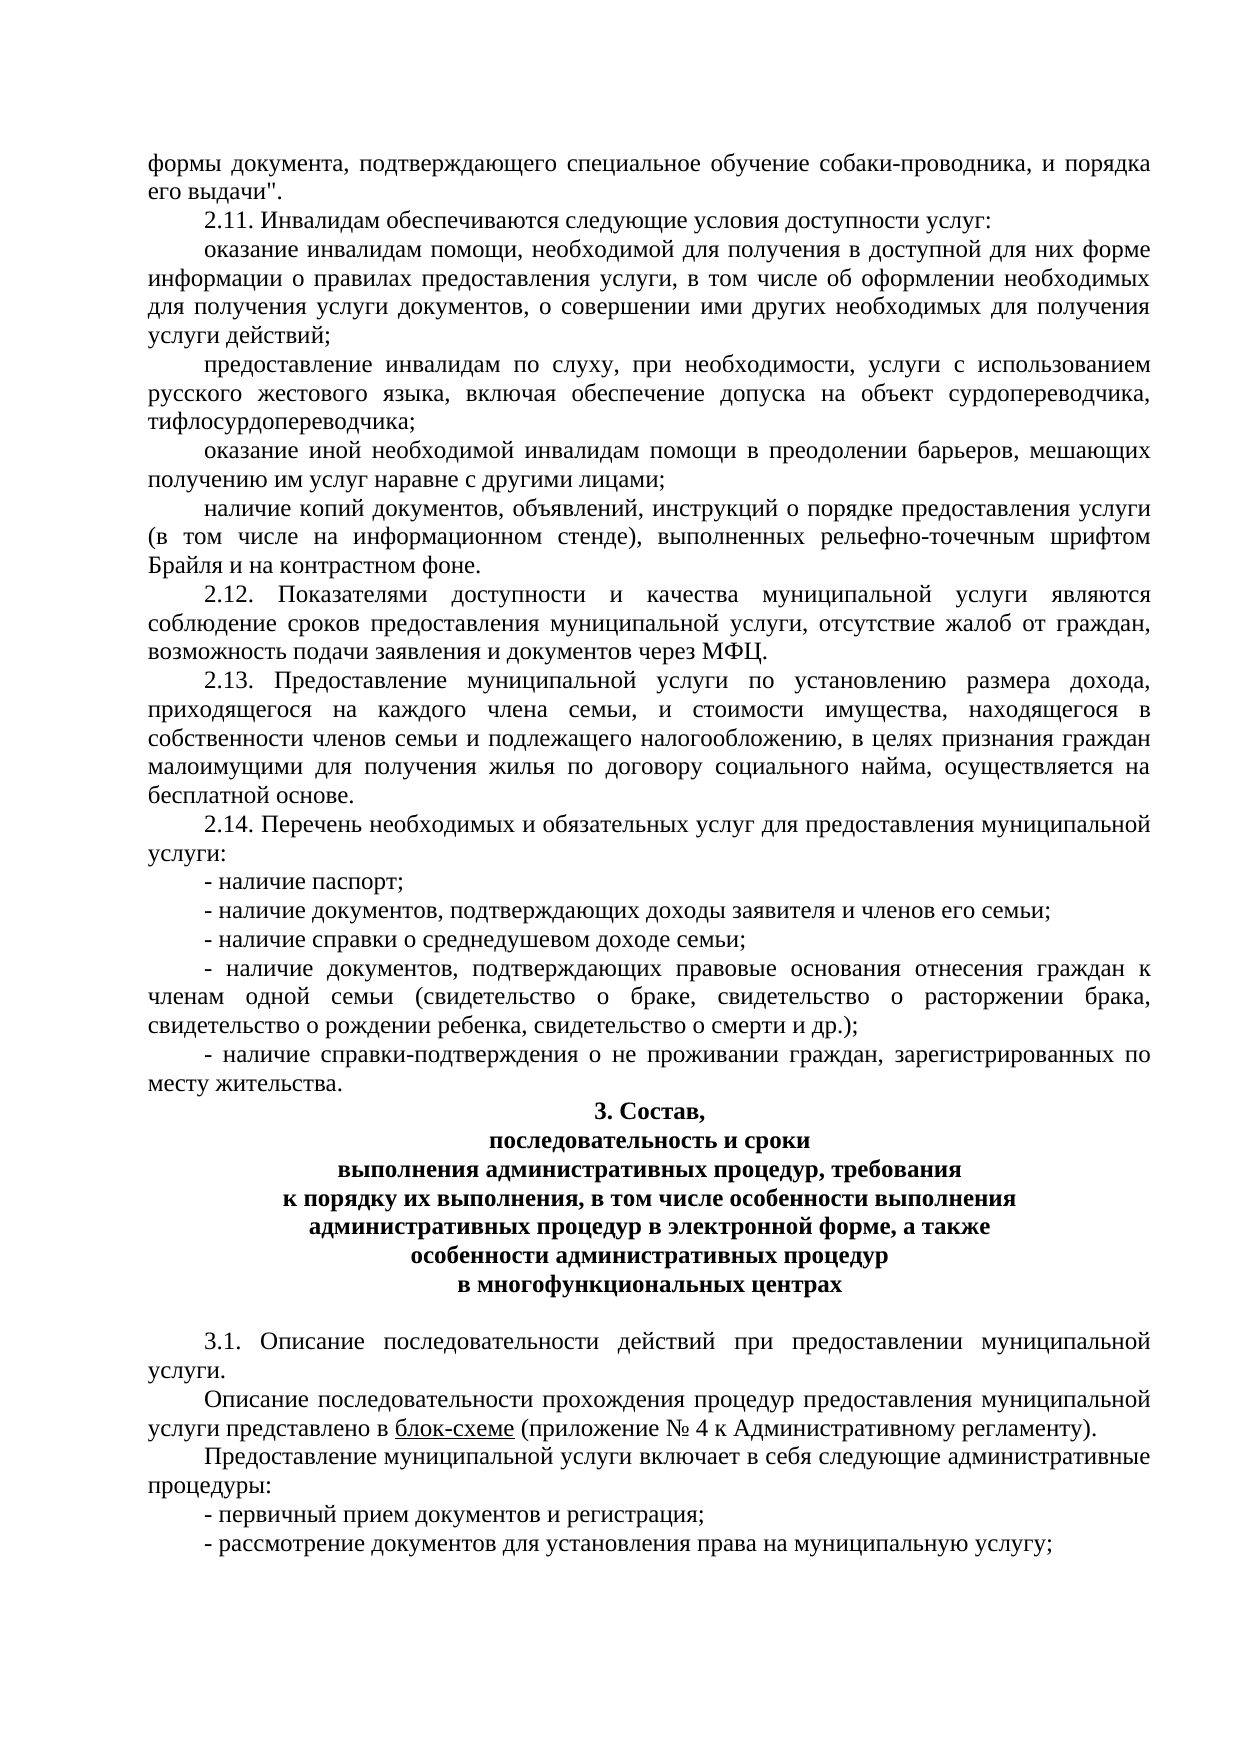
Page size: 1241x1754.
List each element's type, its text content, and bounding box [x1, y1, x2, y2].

text Предоставление муниципальной услуги включает в себя следующие административные процедуры: [148, 1441, 1152, 1499]
text - наличие справки-подтверждения о не проживании граждан, зарегистрированных по месту жительства. [148, 1039, 1152, 1096]
text оказание инвалидам помощи, необходимой для получения в доступной для них форме информации о правилах предоставления услуги, в том числе об оформлении необходимых для получения услуги документов, о совершении ими других необходимых для получения услуги действий; [148, 234, 1152, 349]
text выполнения административных процедур, требования [148, 1154, 1152, 1183]
text в многофункциональных центрах [148, 1269, 1152, 1298]
text последовательность и сроки [148, 1125, 1152, 1154]
text 2.13. Предоставление муниципальной услуги по установлению размера дохода, приходящегося на каждого члена семьи, и стоимости имущества, находящегося в собственности членов семьи и подлежащего налогообложению, в целях признания граждан малоимущими для получения жилья по договору социального найма, осуществляется на бесплатной основе. [148, 665, 1152, 809]
text - наличие паспорт; [148, 866, 1152, 895]
text - наличие документов, подтверждающих доходы заявителя и членов его семьи; [148, 895, 1152, 924]
text 2.14. Перечень необходимых и обязательных услуг для предоставления муниципальной услуги: [148, 809, 1152, 866]
text предоставление инвалидам по слуху, при необходимости, услуги с использованием русского жестового языка, включая обеспечение допуска на объект сурдопереводчика, тифлосурдопереводчика; [148, 349, 1152, 435]
text административных процедур в электронной форме, а также [148, 1211, 1152, 1240]
text особенности административных процедур [148, 1240, 1152, 1269]
text к порядку их выполнения, в том числе особенности выполнения [148, 1183, 1152, 1211]
text Описание последовательности прохождения процедур предоставления муниципальной услуги представлено в блок-схеме (приложение № 4 к Административному регламенту). [148, 1384, 1152, 1441]
text 3. Состав, [148, 1096, 1152, 1125]
text оказание иной необходимой инвалидам помощи в преодолении барьеров, мешающих получению им услуг наравне с другими лицами; [148, 435, 1152, 493]
text 2.12. Показателями доступности и качества муниципальной услуги являются соблюдение сроков предоставления муниципальной услуги, отсутствие жалоб от граждан, возможность подачи заявления и документов через МФЦ. [148, 579, 1152, 665]
text - рассмотрение документов для установления права на муниципальную услугу; [148, 1528, 1152, 1556]
text - первичный прием документов и регистрация; [148, 1499, 1152, 1528]
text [148, 148, 1152, 205]
text 3.1. Описание последовательности действий при предоставлении муниципальной услуги. [148, 1326, 1152, 1384]
text 2.11. Инвалидам обеспечиваются следующие условия доступности услуг: [148, 205, 1152, 234]
text - наличие справки о среднедушевом доходе семьи; [148, 924, 1152, 953]
text наличие копий документов, объявлений, инструкций о порядке предоставления услуги (в том числе на информационном стенде), выполненных рельефно-точечным шрифтом Брайля и на контрастном фоне. [148, 493, 1152, 579]
text - наличие документов, подтверждающих правовые основания отнесения граждан к членам одной семьи (свидетельство о браке, свидетельство о расторжении брака, свидетельство о рождении ребенка, свидетельство о смерти и др.); [148, 953, 1152, 1039]
